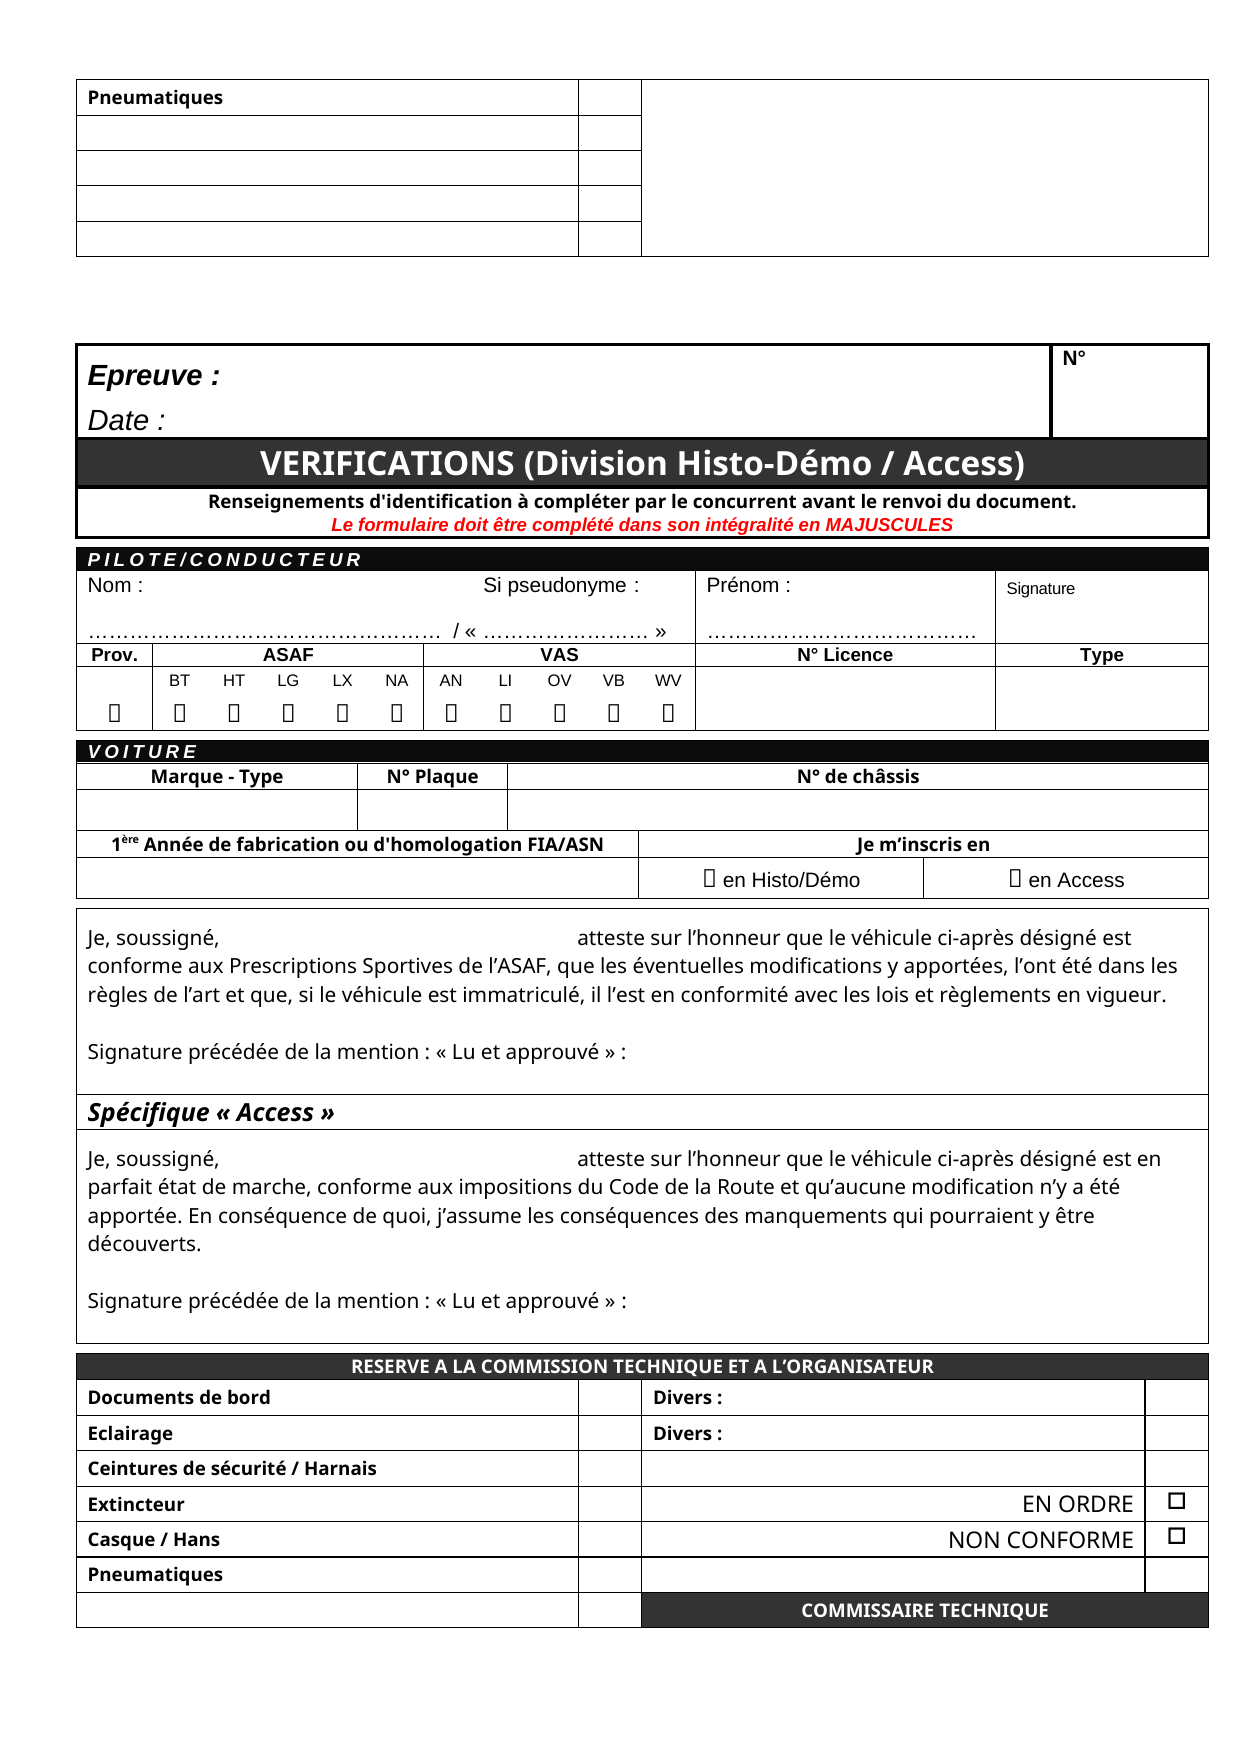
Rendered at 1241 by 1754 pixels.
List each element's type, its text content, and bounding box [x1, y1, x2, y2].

table_cell [1146, 1380, 1208, 1415]
table_cell [579, 1380, 641, 1415]
table_cell [579, 1416, 641, 1450]
table_cell WV [641, 667, 695, 695]
table_cell [1146, 1451, 1208, 1486]
table_cell Je, soussigné, atteste sur l’honneur que le véhicule ci-après désigné est en parfait état de marche, conforme aux impositions du Code de la Route et qu’aucune modification n’y a été apportée. En conséquence de quoi, j’assume les conséquences des manquements qui pourraient y être découverts. Signature précédée de la mention : « Lu et approuvé » : [77, 1130, 1208, 1343]
table_cell [77, 116, 578, 150]
table_cell VB [587, 667, 641, 695]
table_cell VAS [424, 644, 695, 666]
table_cell [1146, 1487, 1208, 1521]
table_header Je, soussigné, atteste sur l’honneur que le véhicule ci-après désigné est conforme aux Prescriptions Sportives de l’ASAF, que les éventuelles modifications y apportées, l’ont été dans les règles de l’art et que, si le véhicule est immatriculé, il l’est en conformité avec les lois et règlements en vigueur. Signature précédée de la mention : « Lu et approuvé » : [77, 909, 1208, 1094]
table_cell Documents de bord [77, 1380, 578, 1415]
table_header Epreuve : Date : [78, 346, 1049, 437]
table_cell  [587, 695, 641, 730]
table_cell  [533, 695, 587, 730]
table_cell [77, 1593, 578, 1627]
table_cell  [478, 695, 532, 730]
table_cell [77, 186, 578, 221]
table_cell  [207, 695, 261, 730]
table_cell BT [153, 667, 207, 695]
table_cell [579, 80, 641, 114]
table_cell [579, 151, 641, 185]
table_cell  en Access [924, 858, 1208, 898]
table_cell [642, 80, 1208, 256]
table_cell AN [424, 667, 478, 695]
table_cell Extincteur [77, 1487, 578, 1521]
table_cell  [77, 695, 152, 730]
table_cell Pneumatiques [77, 1558, 578, 1592]
table_cell Prov. [77, 644, 152, 666]
table_cell Type [996, 644, 1208, 666]
table_cell [358, 790, 507, 830]
table_cell Marque - Type [77, 764, 357, 789]
table_header RESERVE A LA COMMISSION TECHNIQUE ET A L’ORGANISATEUR [77, 1354, 1208, 1379]
table_cell Eclairage [77, 1416, 578, 1450]
table_cell  [261, 695, 315, 730]
table_cell Prénom : ………………………………… [696, 571, 995, 643]
table_cell [696, 667, 995, 730]
table_cell [642, 1451, 1144, 1486]
table_cell OV [533, 667, 587, 695]
table_cell  [153, 695, 207, 730]
table_cell 1ère Année de fabrication ou d'homologation FIA/ASN [77, 831, 638, 857]
table_cell Casque / Hans [77, 1522, 578, 1556]
table_cell Je m’inscris en [639, 831, 1208, 857]
table_cell LG [261, 667, 315, 695]
table_cell  en Histo/Démo [639, 858, 923, 898]
table_cell [579, 222, 641, 256]
table_cell [77, 667, 152, 695]
table_cell COMMISSAIRE TECHNIQUE [642, 1593, 1208, 1627]
table_cell N° de châssis [508, 764, 1208, 789]
table_cell [77, 790, 357, 830]
table_cell [579, 1522, 641, 1556]
table_cell N° Plaque [358, 764, 507, 789]
table_cell [1146, 1416, 1208, 1450]
table_header PILOTE/CONDUCTEUR [77, 548, 1208, 570]
table_cell [579, 1593, 641, 1627]
table_cell [1146, 1558, 1208, 1592]
table_cell  [370, 695, 423, 730]
table_cell Spécifique « Access » [77, 1095, 1208, 1129]
table_cell EN ORDRE [642, 1487, 1144, 1521]
table_cell NA [370, 667, 423, 695]
table_cell LI [478, 667, 532, 695]
table_cell NON CONFORME [642, 1522, 1144, 1556]
table_cell  [641, 695, 695, 730]
table_cell [1146, 1522, 1208, 1556]
table_cell ASAF [153, 644, 423, 666]
table_cell Divers : [642, 1416, 1144, 1450]
table_header VOITURE [77, 741, 1208, 762]
table_cell Signature [996, 571, 1208, 643]
table_cell [579, 1558, 641, 1592]
table_cell [508, 790, 1208, 830]
table_cell [579, 186, 641, 221]
table_cell Divers : [642, 1380, 1144, 1415]
table_cell [996, 667, 1208, 730]
table_cell  [315, 695, 369, 730]
table_cell  [424, 695, 478, 730]
table_cell Renseignements d'identification à compléter par le concurrent avant le renvoi du document. Le formulaire doit être complété dans son intégralité en MAJUSCULES [78, 489, 1207, 536]
table_cell [579, 1451, 641, 1486]
table_cell [579, 1487, 641, 1521]
table_cell [579, 116, 641, 150]
table_cell Ceintures de sécurité / Harnais [77, 1451, 578, 1486]
table_header N° [1053, 346, 1207, 437]
table_cell [77, 858, 638, 898]
table_cell Nom : Si pseudonyme : …………………………………………… / « …………………… » [77, 571, 695, 643]
table_cell HT [207, 667, 261, 695]
table_cell LX [315, 667, 369, 695]
table_cell [77, 222, 578, 256]
table_cell [642, 1558, 1144, 1592]
table_cell VERIFICATIONS (Division Histo-Démo / Access) [78, 440, 1207, 485]
table_cell [77, 151, 578, 185]
table_cell N° Licence [696, 644, 995, 666]
table_cell Pneumatiques [77, 80, 578, 114]
